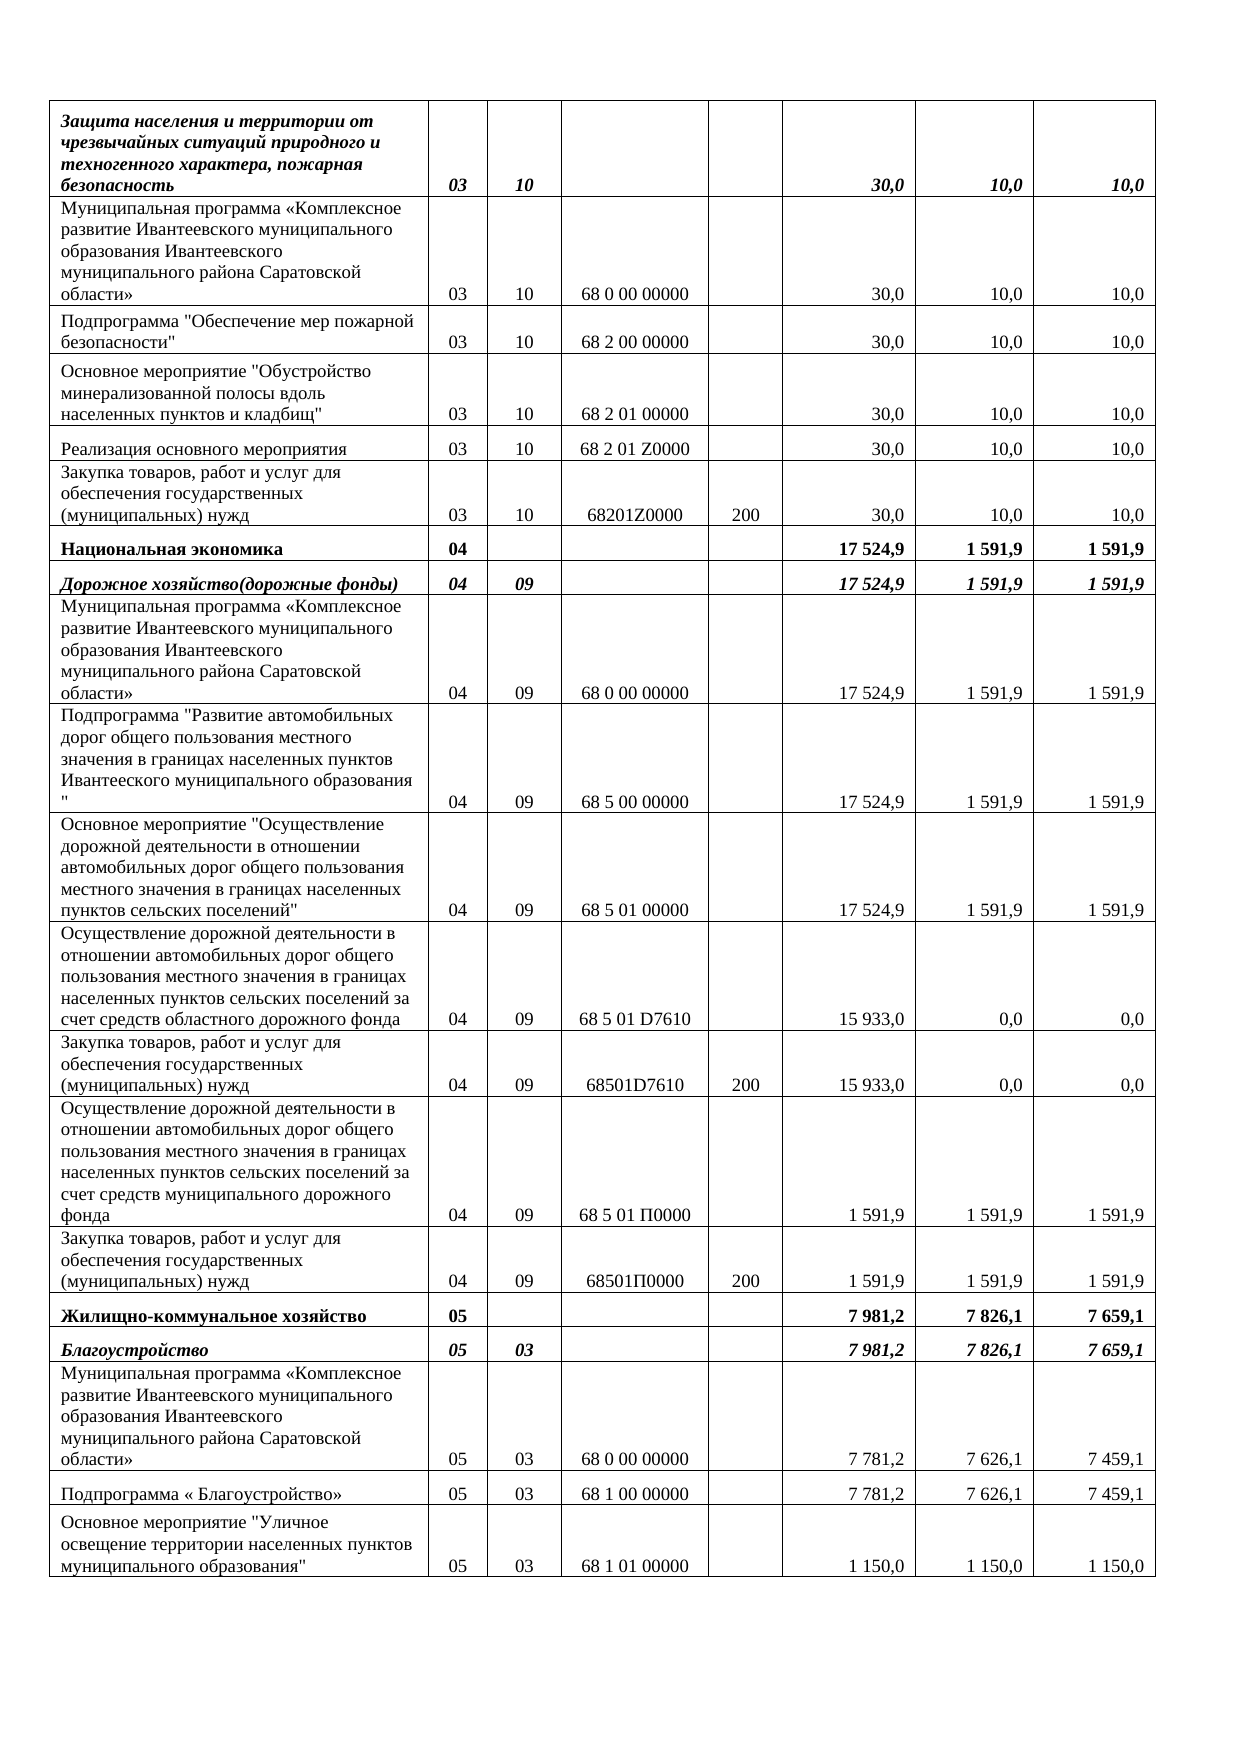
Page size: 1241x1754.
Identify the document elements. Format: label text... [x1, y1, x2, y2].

table_cell Подпрограмма "Развитие автомобильных дорог общего пользования местного значения в границах населенных пунктов Ивантееского муниципального образования " [50, 704, 428, 812]
table_cell 7 826,1 [916, 1293, 1033, 1326]
table_cell 1 591,9 [1034, 561, 1155, 594]
table_cell 0,0 [916, 1031, 1033, 1096]
table_cell Подпрограмма "Обеспечение мер пожарной безопасности" [50, 306, 428, 353]
table_cell 1 591,9 [916, 526, 1033, 560]
table_cell Закупка товаров, работ и услуг для обеспечения государственных (муниципальных) нужд [50, 1227, 428, 1292]
table_cell 68 5 01 П0000 [562, 1097, 708, 1226]
table_cell 1 591,9 [916, 704, 1033, 812]
table_cell Основное мероприятие "Осуществление дорожной деятельности в отношении автомобильных дорог общего пользования местного значения в границах населенных пунктов сельских поселений" [50, 813, 428, 921]
table_cell 1 150,0 [783, 1505, 915, 1576]
table_cell 03 [429, 197, 487, 304]
table_cell 15 933,0 [783, 922, 915, 1030]
table_cell 10,0 [916, 461, 1033, 525]
table_cell [709, 1505, 782, 1576]
table_cell [709, 101, 782, 196]
table_cell 09 [488, 1097, 561, 1226]
table_cell 10,0 [916, 306, 1033, 353]
table_cell 09 [488, 561, 561, 594]
table_cell 68 2 00 00000 [562, 306, 708, 353]
table_cell 10,0 [916, 197, 1033, 304]
table_cell Закупка товаров, работ и услуг для обеспечения государственных (муниципальных) нужд [50, 1031, 428, 1096]
table_cell 7 981,2 [783, 1293, 915, 1326]
table_cell 10,0 [1034, 354, 1155, 425]
table_cell Основное мероприятие "Обустройство минерализованной полосы вдоль населенных пунктов и кладбищ" [50, 354, 428, 425]
table_cell 68 1 01 00000 [562, 1505, 708, 1576]
table_cell 05 [429, 1471, 487, 1504]
table_cell [709, 426, 782, 459]
table_cell 30,0 [783, 306, 915, 353]
table_cell [709, 561, 782, 594]
table_cell 03 [429, 354, 487, 425]
table_cell 04 [429, 561, 487, 594]
table_cell 1 591,9 [916, 813, 1033, 921]
table_cell [709, 1097, 782, 1226]
table_cell Жилищно-коммунальное хозяйство [50, 1293, 428, 1326]
table_cell 68 5 01 00000 [562, 813, 708, 921]
table_cell Дорожное хозяйство(дорожные фонды) [50, 561, 428, 594]
table_cell 1 150,0 [916, 1505, 1033, 1576]
table_cell 09 [488, 595, 561, 703]
table_cell 17 524,9 [783, 813, 915, 921]
table_cell 68 2 01 Z0000 [562, 426, 708, 459]
table_cell 30,0 [783, 101, 915, 196]
table_cell 03 [488, 1362, 561, 1470]
table_cell 04 [429, 704, 487, 812]
table_cell [709, 354, 782, 425]
table_cell 17 524,9 [783, 595, 915, 703]
table_cell 1 591,9 [783, 1227, 915, 1292]
table_cell 0,0 [1034, 1031, 1155, 1096]
table_cell 10 [488, 197, 561, 304]
table_cell 200 [709, 1031, 782, 1096]
table_cell 68 5 01 D7610 [562, 922, 708, 1030]
table_cell 15 933,0 [783, 1031, 915, 1096]
table_cell 03 [429, 306, 487, 353]
table_cell 7 781,2 [783, 1471, 915, 1504]
table_cell 1 591,9 [1034, 704, 1155, 812]
table_cell [709, 1362, 782, 1470]
table_cell 1 591,9 [1034, 595, 1155, 703]
table_cell [709, 1327, 782, 1361]
table_cell 05 [429, 1362, 487, 1470]
table_cell 05 [429, 1293, 487, 1326]
table_cell 09 [488, 704, 561, 812]
table_cell 03 [488, 1327, 561, 1361]
table_cell 03 [429, 101, 487, 196]
table_cell 09 [488, 1227, 561, 1292]
table_cell Реализация основного мероприятия [50, 426, 428, 459]
table_cell [709, 1471, 782, 1504]
table_cell 68 0 00 00000 [562, 595, 708, 703]
table_cell 7 659,1 [1034, 1327, 1155, 1361]
table_cell 10,0 [1034, 426, 1155, 459]
table_cell [709, 704, 782, 812]
table_cell 1 591,9 [916, 1227, 1033, 1292]
table_cell 68201Z0000 [562, 461, 708, 525]
table_cell 04 [429, 526, 487, 560]
table_cell 04 [429, 813, 487, 921]
table_cell 68 1 00 00000 [562, 1471, 708, 1504]
table_cell 04 [429, 1031, 487, 1096]
table_cell 68 5 00 00000 [562, 704, 708, 812]
table_cell [562, 1293, 708, 1326]
table_cell [709, 197, 782, 304]
table_cell 30,0 [783, 354, 915, 425]
table_cell 04 [429, 1097, 487, 1226]
table_cell 17 524,9 [783, 704, 915, 812]
table_cell Основное мероприятие "Уличное освещение территории населенных пунктов муниципального образования" [50, 1505, 428, 1576]
table_cell 03 [488, 1505, 561, 1576]
table_cell [488, 526, 561, 560]
table_cell 0,0 [916, 922, 1033, 1030]
table_cell 09 [488, 813, 561, 921]
table_cell 30,0 [783, 426, 915, 459]
table_cell 7 459,1 [1034, 1471, 1155, 1504]
table_cell 05 [429, 1327, 487, 1361]
table_cell Благоустройство [50, 1327, 428, 1361]
table_cell 200 [709, 1227, 782, 1292]
table_cell 7 781,2 [783, 1362, 915, 1470]
table_cell 04 [429, 595, 487, 703]
table_cell 68501П0000 [562, 1227, 708, 1292]
table_cell Муниципальная программа «Комплексное развитие Ивантеевского муниципального образования Ивантеевского муниципального района Саратовской области» [50, 197, 428, 304]
table_cell 1 591,9 [1034, 1097, 1155, 1226]
table_cell [488, 1293, 561, 1326]
table_cell 30,0 [783, 461, 915, 525]
table_cell 200 [709, 461, 782, 525]
table_cell [709, 306, 782, 353]
table_cell 68501D7610 [562, 1031, 708, 1096]
table_cell [562, 526, 708, 560]
table_cell 03 [429, 461, 487, 525]
table_cell 03 [488, 1471, 561, 1504]
table_cell 1 150,0 [1034, 1505, 1155, 1576]
table_cell 7 626,1 [916, 1471, 1033, 1504]
table_cell [562, 561, 708, 594]
table_cell 1 591,9 [916, 1097, 1033, 1226]
table_cell Осуществление дорожной деятельности в отношении автомобильных дорог общего пользования местного значения в границах населенных пунктов сельских поселений за счет средств муниципального дорожного фонда [50, 1097, 428, 1226]
table_cell 05 [429, 1505, 487, 1576]
table_cell 7 659,1 [1034, 1293, 1155, 1326]
table_cell [709, 1293, 782, 1326]
table_cell 04 [429, 1227, 487, 1292]
table_cell 17 524,9 [783, 526, 915, 560]
table_cell 68 2 01 00000 [562, 354, 708, 425]
table_cell 10 [488, 101, 561, 196]
table_cell 1 591,9 [783, 1097, 915, 1226]
table_cell 10 [488, 354, 561, 425]
table_cell 1 591,9 [1034, 813, 1155, 921]
table_cell Подпрограмма « Благоустройство» [50, 1471, 428, 1504]
table_cell 0,0 [1034, 922, 1155, 1030]
table_cell 7 626,1 [916, 1362, 1033, 1470]
table_cell [562, 1327, 708, 1361]
table_cell [709, 922, 782, 1030]
table_cell 68 0 00 00000 [562, 1362, 708, 1470]
table_cell [709, 813, 782, 921]
table_cell 7 981,2 [783, 1327, 915, 1361]
table_cell [709, 526, 782, 560]
table_cell 10,0 [1034, 461, 1155, 525]
table_cell 7 459,1 [1034, 1362, 1155, 1470]
table_cell 10,0 [916, 354, 1033, 425]
table_cell 10,0 [1034, 197, 1155, 304]
table_cell 10 [488, 461, 561, 525]
table_cell 1 591,9 [916, 595, 1033, 703]
table_cell 09 [488, 922, 561, 1030]
table_cell Национальная экономика [50, 526, 428, 560]
table_cell 04 [429, 922, 487, 1030]
table_cell 10 [488, 426, 561, 459]
table_cell Закупка товаров, работ и услуг для обеспечения государственных (муниципальных) нужд [50, 461, 428, 525]
table_cell 10,0 [916, 101, 1033, 196]
table_cell 10,0 [1034, 306, 1155, 353]
table_cell 30,0 [783, 197, 915, 304]
table_cell 7 826,1 [916, 1327, 1033, 1361]
table_cell [562, 101, 708, 196]
table_cell 68 0 00 00000 [562, 197, 708, 304]
table_cell 09 [488, 1031, 561, 1096]
table_cell Осуществление дорожной деятельности в отношении автомобильных дорог общего пользования местного значения в границах населенных пунктов сельских поселений за счет средств областного дорожного фонда [50, 922, 428, 1030]
table_cell 10,0 [916, 426, 1033, 459]
table_cell 1 591,9 [916, 561, 1033, 594]
table_cell 10,0 [1034, 101, 1155, 196]
table_cell 17 524,9 [783, 561, 915, 594]
table_cell Защита населения и территории от чрезвычайных ситуаций природного и техногенного характера, пожарная безопасность [50, 101, 428, 196]
table_cell 10 [488, 306, 561, 353]
table_cell Муниципальная программа «Комплексное развитие Ивантеевского муниципального образования Ивантеевского муниципального района Саратовской области» [50, 1362, 428, 1470]
table_cell [709, 595, 782, 703]
table_cell 1 591,9 [1034, 526, 1155, 560]
table_cell 1 591,9 [1034, 1227, 1155, 1292]
table_cell Муниципальная программа «Комплексное развитие Ивантеевского муниципального образования Ивантеевского муниципального района Саратовской области» [50, 595, 428, 703]
table_cell 03 [429, 426, 487, 459]
